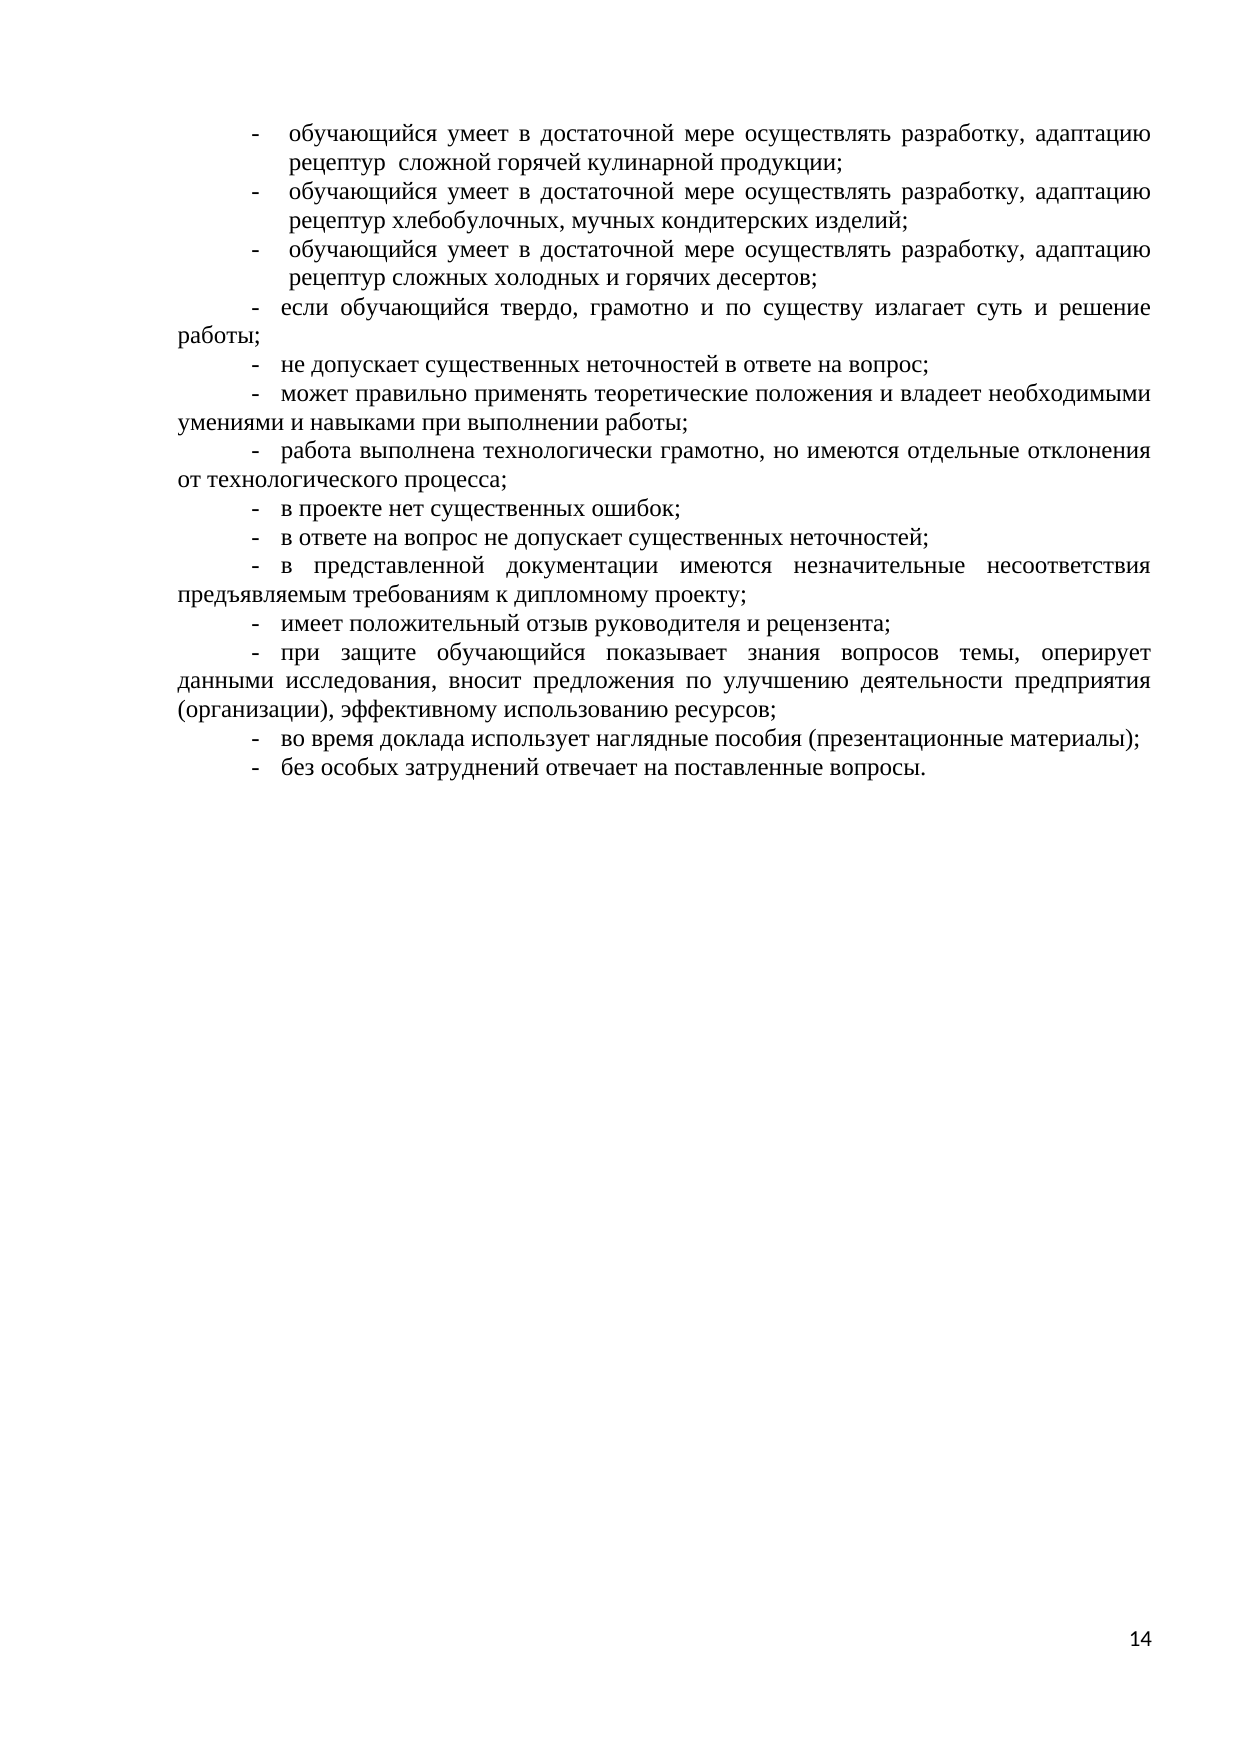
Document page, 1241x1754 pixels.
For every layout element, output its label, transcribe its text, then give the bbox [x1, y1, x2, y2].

list имеет положительный отзыв руководителя и рецензента; [177, 608, 1152, 637]
list не допускает существенных неточностей в ответе на вопрос; [177, 349, 1152, 378]
list во время доклада использует наглядные пособия (презентационные материалы); [177, 723, 1152, 752]
list работа выполнена технологически грамотно, но имеются отдельные отклонения от технологического процесса; [177, 435, 1152, 493]
list при защите обучающийся показывает знания вопросов темы, оперирует данными исследования, вносит предложения по улучшению деятельности предприятия (организации), эффективному использованию ресурсов; [177, 637, 1152, 723]
list обучающийся умеет в достаточной мере осуществлять разработку, адаптацию рецептур хлебобулочных, мучных кондитерских изделий; [251, 176, 1152, 233]
list если обучающийся твердо, грамотно и по существу излагает суть и решение работы; [177, 292, 1152, 349]
list в проекте нет существенных ошибок; [177, 493, 1152, 522]
list может правильно применять теоретические положения и владеет необходимыми умениями и навыками при выполнении работы; [177, 378, 1152, 435]
list обучающийся умеет в достаточной мере осуществлять разработку, адаптацию рецептур сложной горячей кулинарной продукции; [251, 118, 1152, 176]
list в ответе на вопрос не допускает существенных неточностей; [177, 522, 1152, 550]
list обучающийся умеет в достаточной мере осуществлять разработку, адаптацию рецептур сложных холодных и горячих десертов; [251, 234, 1152, 291]
list без особых затруднений отвечает на поставленные вопросы. [177, 752, 1152, 780]
list в представленной документации имеются незначительные несоответствия предъявляемым требованиям к дипломному проекту; [177, 550, 1152, 608]
